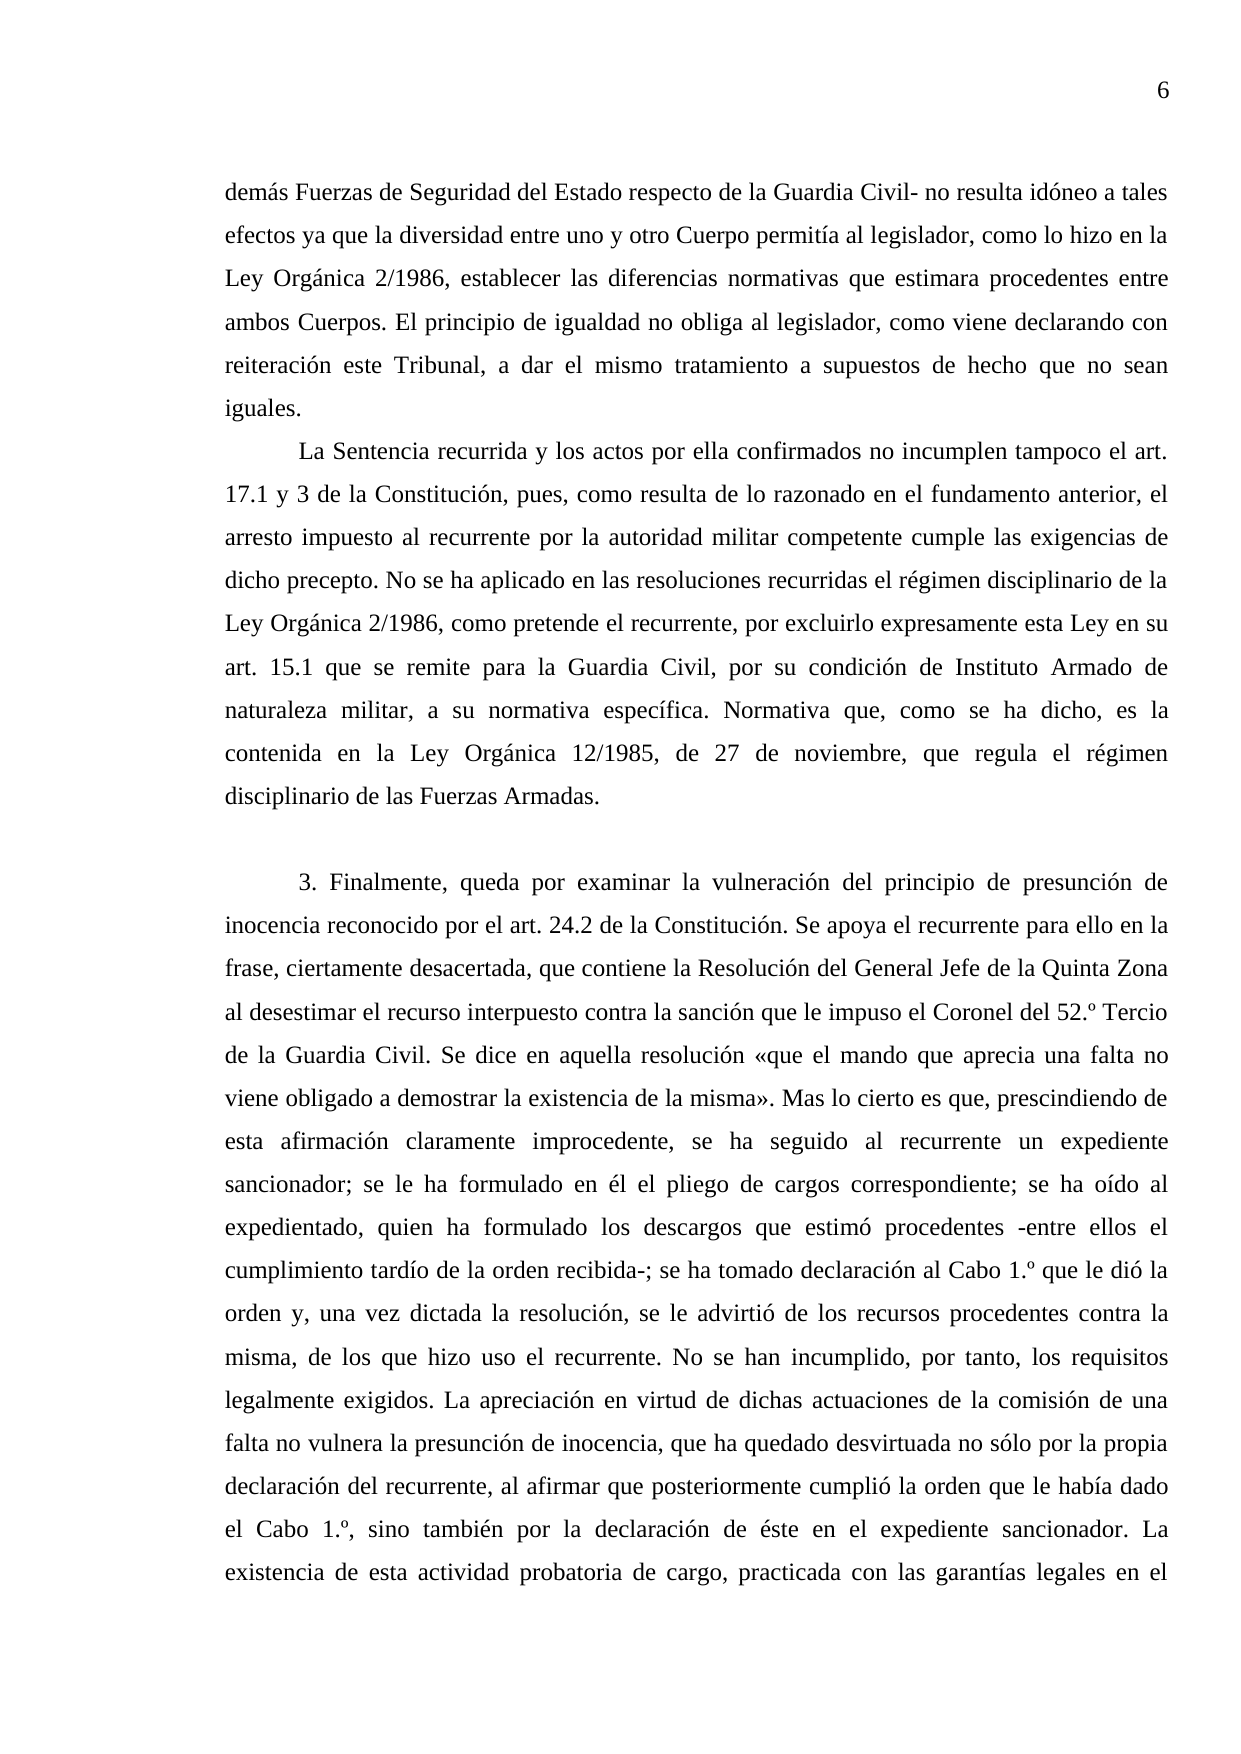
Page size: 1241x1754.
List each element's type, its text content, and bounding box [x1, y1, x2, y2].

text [224, 867, 1169, 1586]
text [224, 177, 1169, 422]
text La Sentencia recurrida y los actos por ella confirmados no incumplen tampoco el art. 17.1 y 3 de la Constitución, pues, como resulta de lo razonado en el fundamento anterior, el arresto impuesto al recurrente por la autoridad militar competente cumple las exigencias de dicho precepto. No se ha aplicado en las resoluciones recurridas el régimen disciplinario de la Ley Orgánica 2/1986, como pretende el recurrente, por excluirlo expresamente esta Ley en su art. 15.1 que se remite para la Guardia Civil, por su condición de Instituto Armado de naturaleza militar, a su normativa específica. Normativa que, como se ha dicho, es la contenida en la Ley Orgánica 12/1985, de 27 de noviembre, que regula el régimen disciplinario de las Fuerzas Armadas. [224, 436, 1169, 810]
